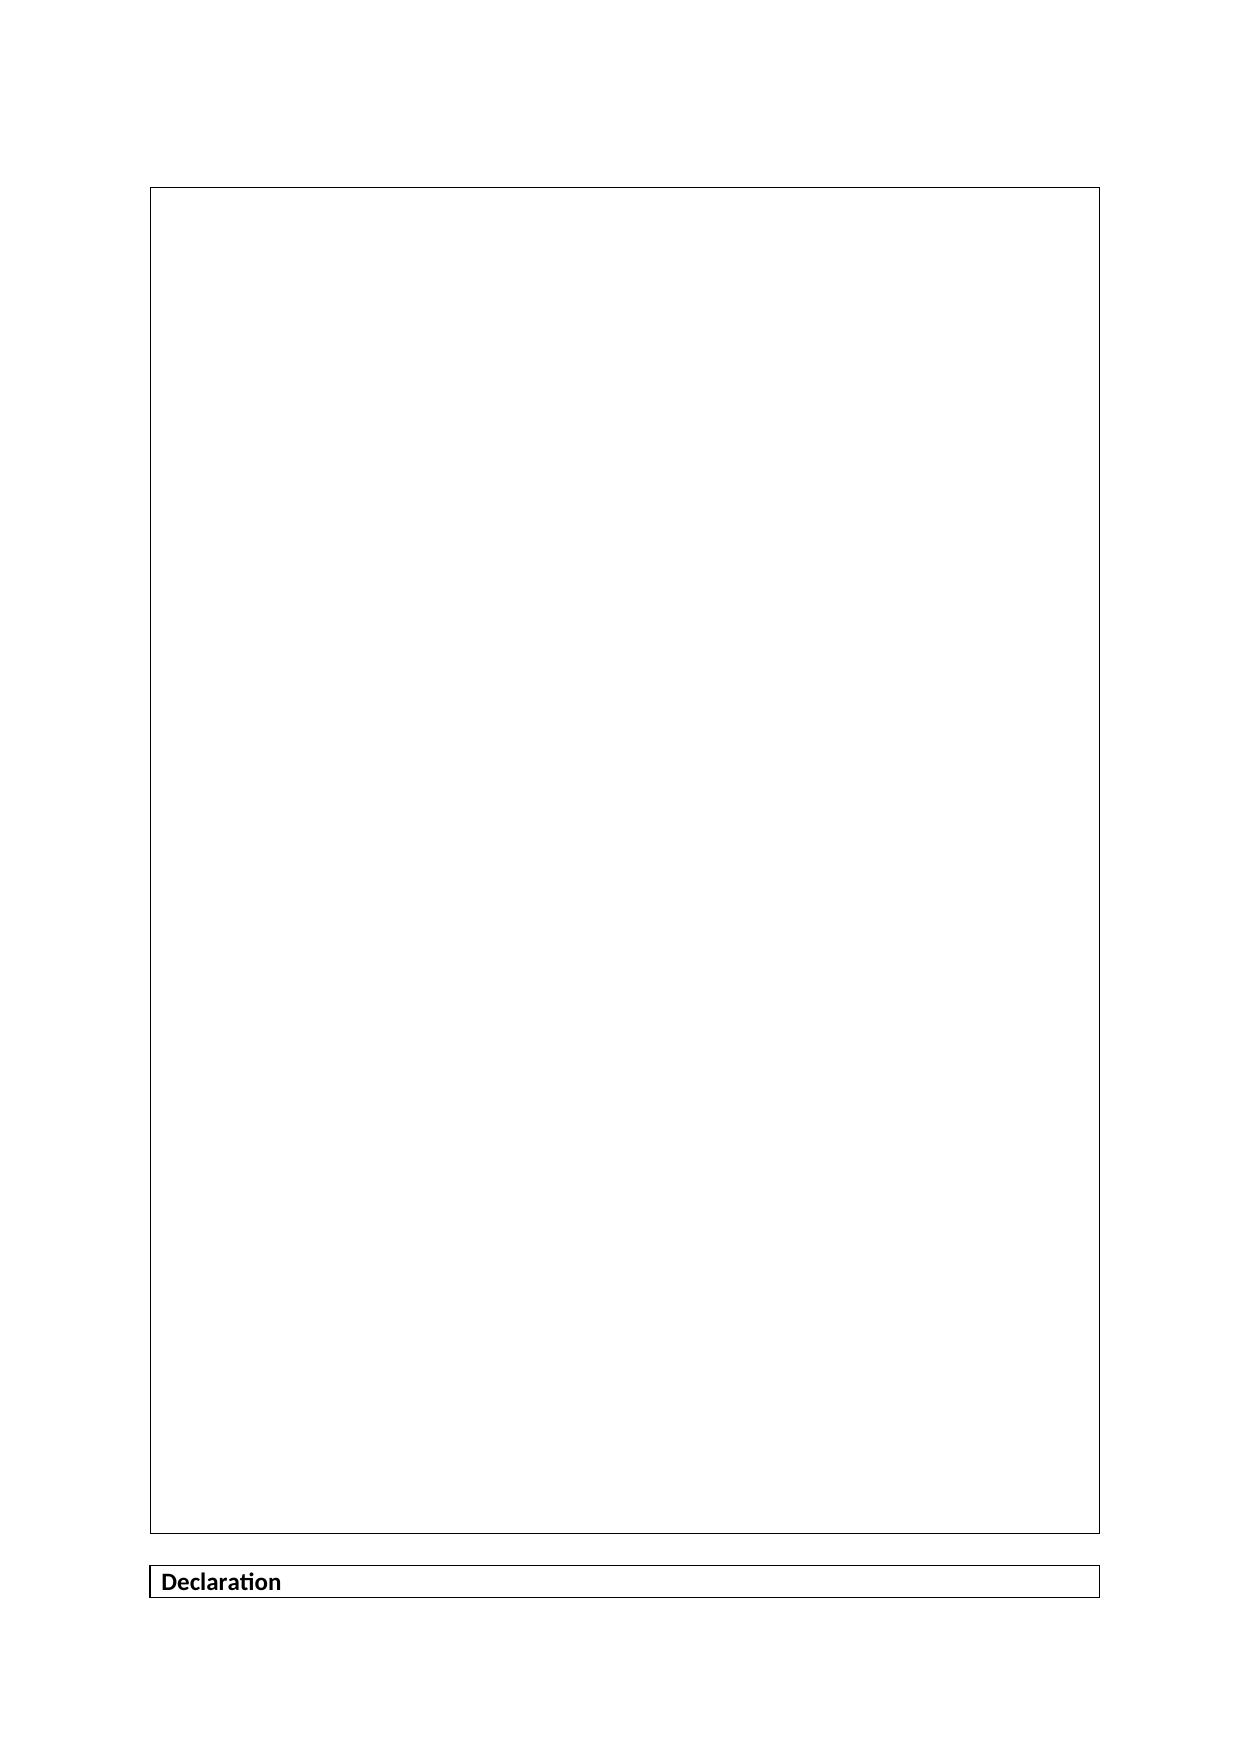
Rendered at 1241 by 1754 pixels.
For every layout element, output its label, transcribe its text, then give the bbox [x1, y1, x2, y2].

table_header Declaration [151, 1566, 1099, 1596]
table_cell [151, 188, 1099, 1533]
